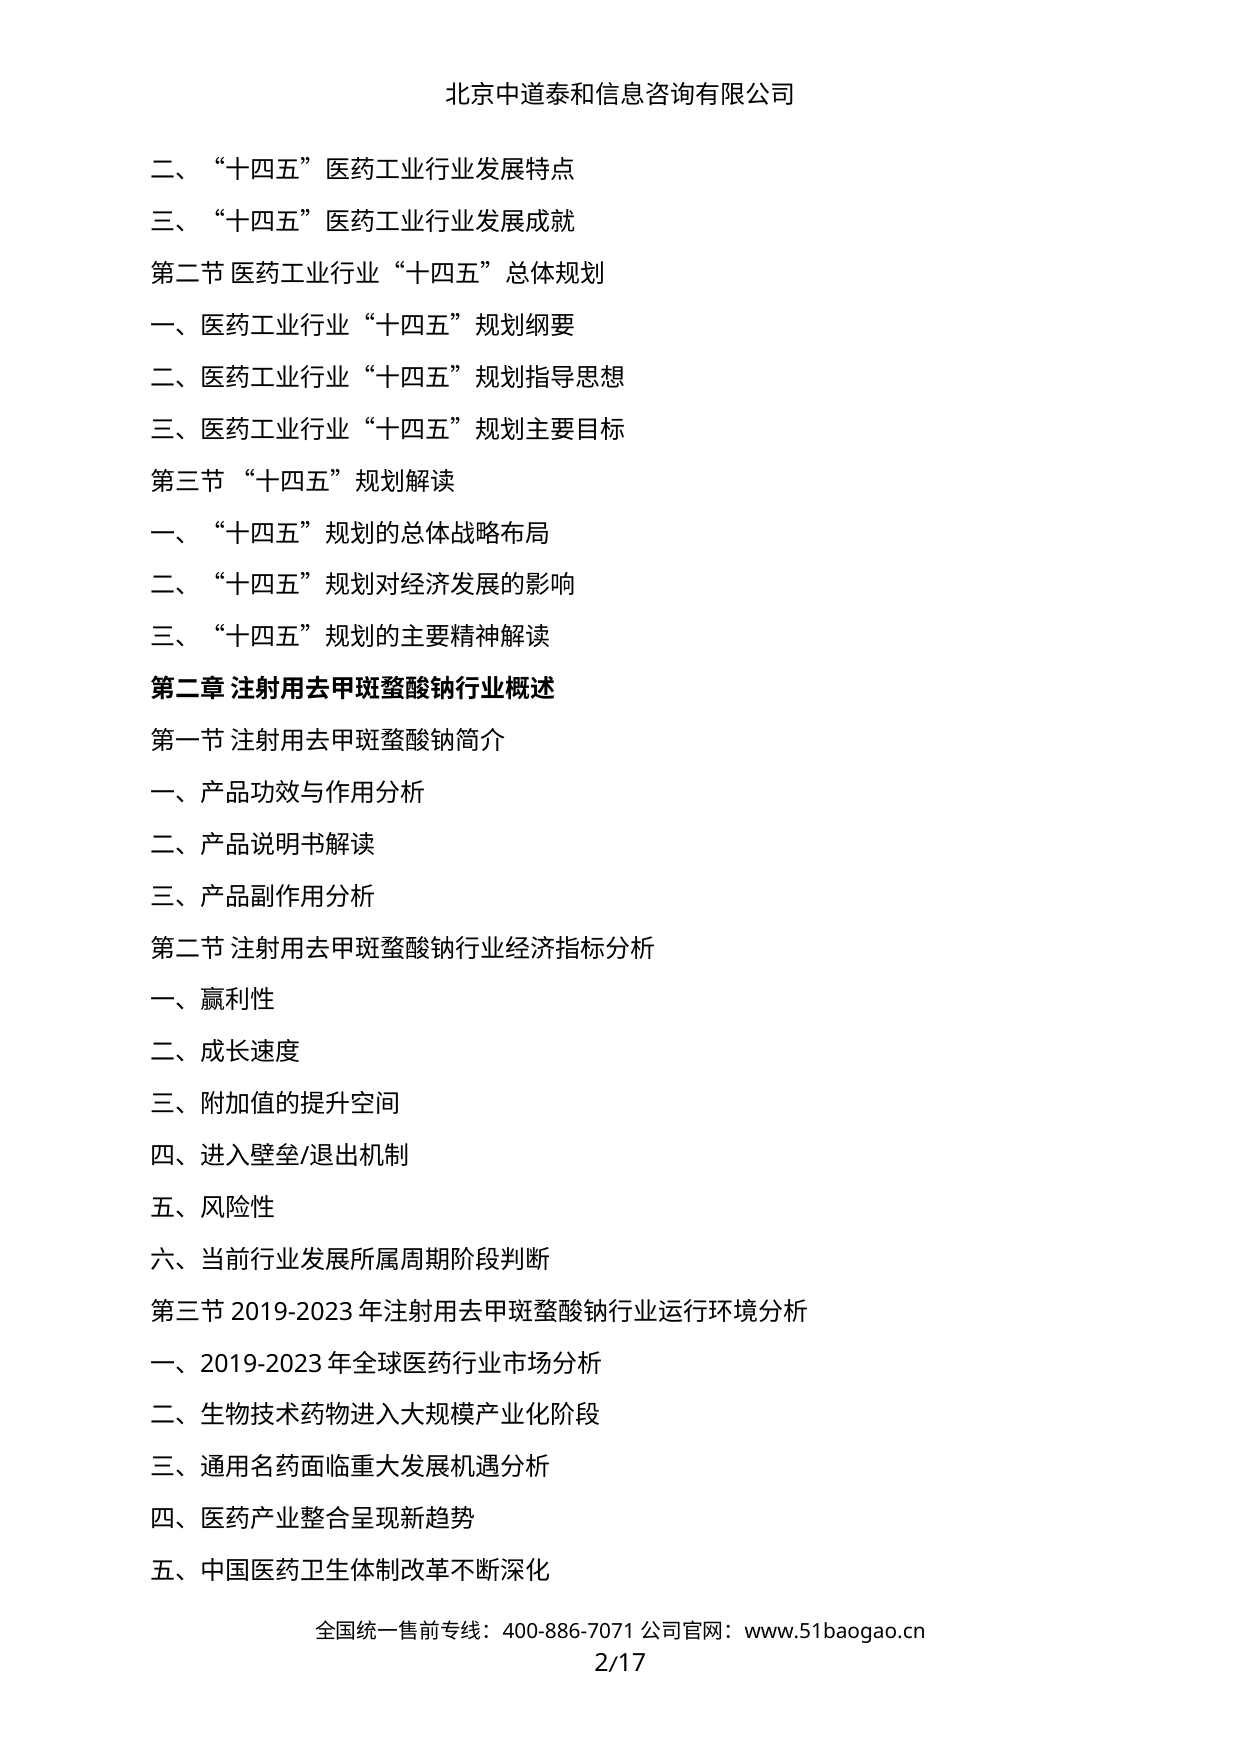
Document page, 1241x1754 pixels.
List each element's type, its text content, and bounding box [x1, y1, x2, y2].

text 三、“十四五”医药工业行业发展成就 [150, 202, 1090, 238]
text 二、医药工业行业“十四五”规划指导思想 [150, 357, 1090, 394]
text 第二节 注射用去甲斑蝥酸钠行业经济指标分析 [150, 928, 1090, 964]
text 二、“十四五”规划对经济发展的影响 [150, 565, 1090, 601]
text 三、医药工业行业“十四五”规划主要目标 [150, 409, 1090, 446]
text 一、2019-2023年全球医药行业市场分析 [150, 1343, 1090, 1379]
text 第二章 注射用去甲斑蝥酸钠行业概述 [150, 669, 1090, 705]
text 二、生物技术药物进入大规模产业化阶段 [150, 1395, 1090, 1431]
text 六、当前行业发展所属周期阶段判断 [150, 1239, 1090, 1276]
text 三、附加值的提升空间 [150, 1084, 1090, 1120]
text 第二节 医药工业行业“十四五”总体规划 [150, 254, 1090, 290]
text 三、产品副作用分析 [150, 876, 1090, 912]
text 一、医药工业行业“十四五”规划纲要 [150, 306, 1090, 342]
text 五、中国医药卫生体制改革不断深化 [150, 1551, 1090, 1587]
text 二、产品说明书解读 [150, 824, 1090, 861]
text 五、风险性 [150, 1187, 1090, 1224]
text 四、进入壁垒/退出机制 [150, 1136, 1090, 1172]
text 二、成长速度 [150, 1032, 1090, 1068]
text 一、“十四五”规划的总体战略布局 [150, 513, 1090, 549]
text 三、通用名药面临重大发展机遇分析 [150, 1447, 1090, 1483]
text 第三节 “十四五”规划解读 [150, 461, 1090, 497]
text 一、产品功效与作用分析 [150, 772, 1090, 809]
text 第一节 注射用去甲斑蝥酸钠简介 [150, 721, 1090, 757]
text 第三节 2019-2023年注射用去甲斑蝥酸钠行业运行环境分析 [150, 1291, 1090, 1327]
text 四、医药产业整合呈现新趋势 [150, 1499, 1090, 1535]
text 一、赢利性 [150, 980, 1090, 1016]
text 二、“十四五”医药工业行业发展特点 [150, 150, 1090, 186]
text 三、“十四五”规划的主要精神解读 [150, 617, 1090, 653]
